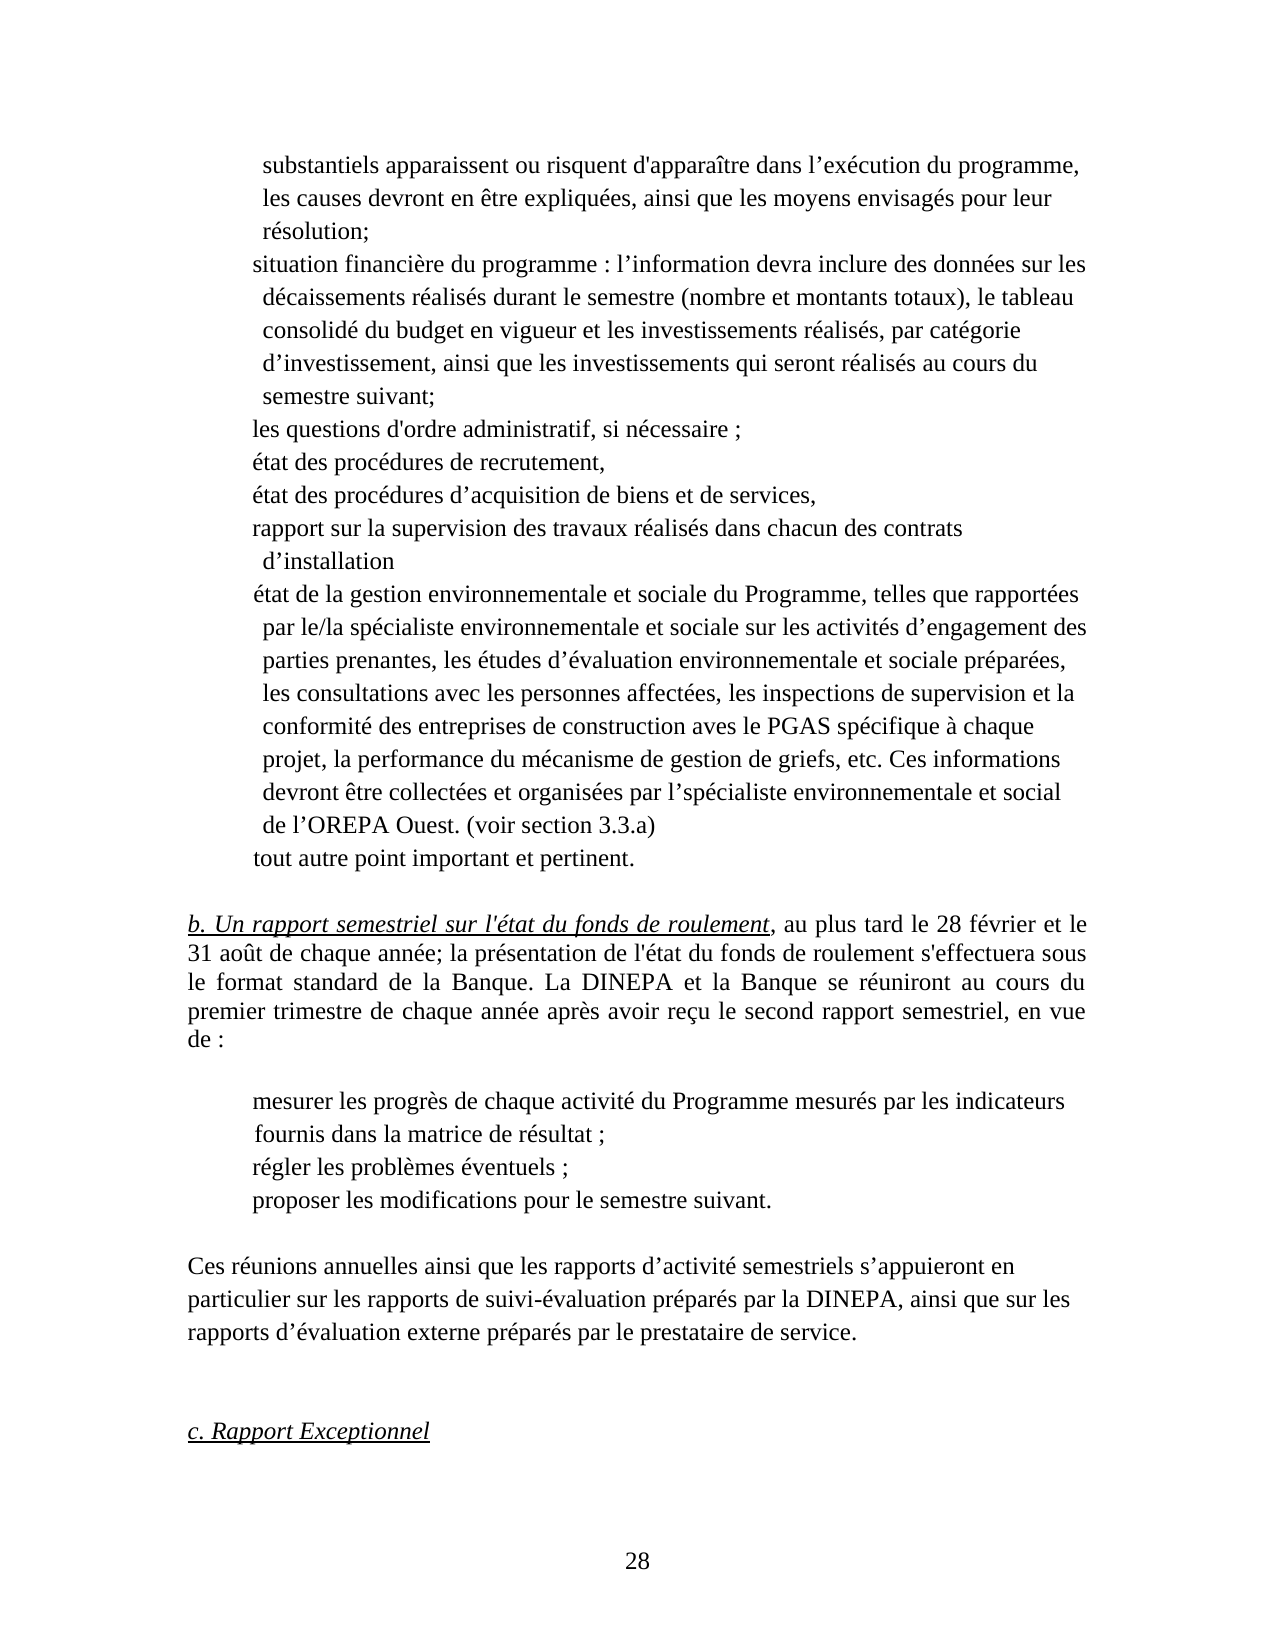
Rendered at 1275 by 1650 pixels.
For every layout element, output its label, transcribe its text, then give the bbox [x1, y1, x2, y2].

list état de la gestion environnementale et sociale du Programme, telles que rapportées par le/la spécialiste environnementale et sociale sur les activités d’engagement des parties prenantes, les études d’évaluation environnementale et sociale préparées, les consultations avec les personnes affectées, les inspections de supervision et la conformité des entreprises de construction aves le PGAS spécifique à chaque projet, la performance du mécanisme de gestion de griefs, etc. Ces informations devront être collectées et organisées par l’spécialiste environnementale et social de l’OREPA Ouest. (voir section 3.3.a) [225, 579, 1087, 839]
list situation financière du programme : l’information devra inclure des données sur les décaissements réalisés durant le semestre (nombre et montants totaux), le tableau consolidé du budget en vigueur et les investissements réalisés, par catégorie d’investissement, ainsi que les investissements qui seront réalisés au cours du semestre suivant; [225, 249, 1087, 410]
list tout autre point important et pertinent. [225, 843, 1087, 872]
list état des procédures d’acquisition de biens et de services, [225, 480, 1087, 509]
list régler les problèmes éventuels ; [217, 1152, 1087, 1181]
text c. Rapport Exceptionnel [187, 1416, 1087, 1445]
list les questions d'ordre administratif, si nécessaire ; [225, 414, 1087, 443]
text Ces réunions annuelles ainsi que les rapports d’activité semestriels s’appuieront en particulier sur les rapports de suivi-évaluation préparés par la DINEPA, ainsi que sur les rapports d’évaluation externe préparés par le prestataire de service. [187, 1251, 1087, 1346]
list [225, 150, 1087, 245]
text b. Un rapport semestriel sur l'état du fonds de roulement, au plus tard le 28 février et le 31 août de chaque année; la présentation de l'état du fonds de roulement s'effectuera sous le format standard de la Banque. La DINEPA et la Banque se réuniront au cours du premier trimestre de chaque année après avoir reçu le second rapport semestriel, en vue de : [187, 909, 1087, 1053]
list proposer les modifications pour le semestre suivant. [217, 1185, 1087, 1214]
list mesurer les progrès de chaque activité du Programme mesurés par les indicateurs fournis dans la matrice de résultat ; [217, 1086, 1087, 1148]
list état des procédures de recrutement, [225, 447, 1087, 476]
list rapport sur la supervision des travaux réalisés dans chacun des contrats d’installation [225, 513, 1087, 575]
